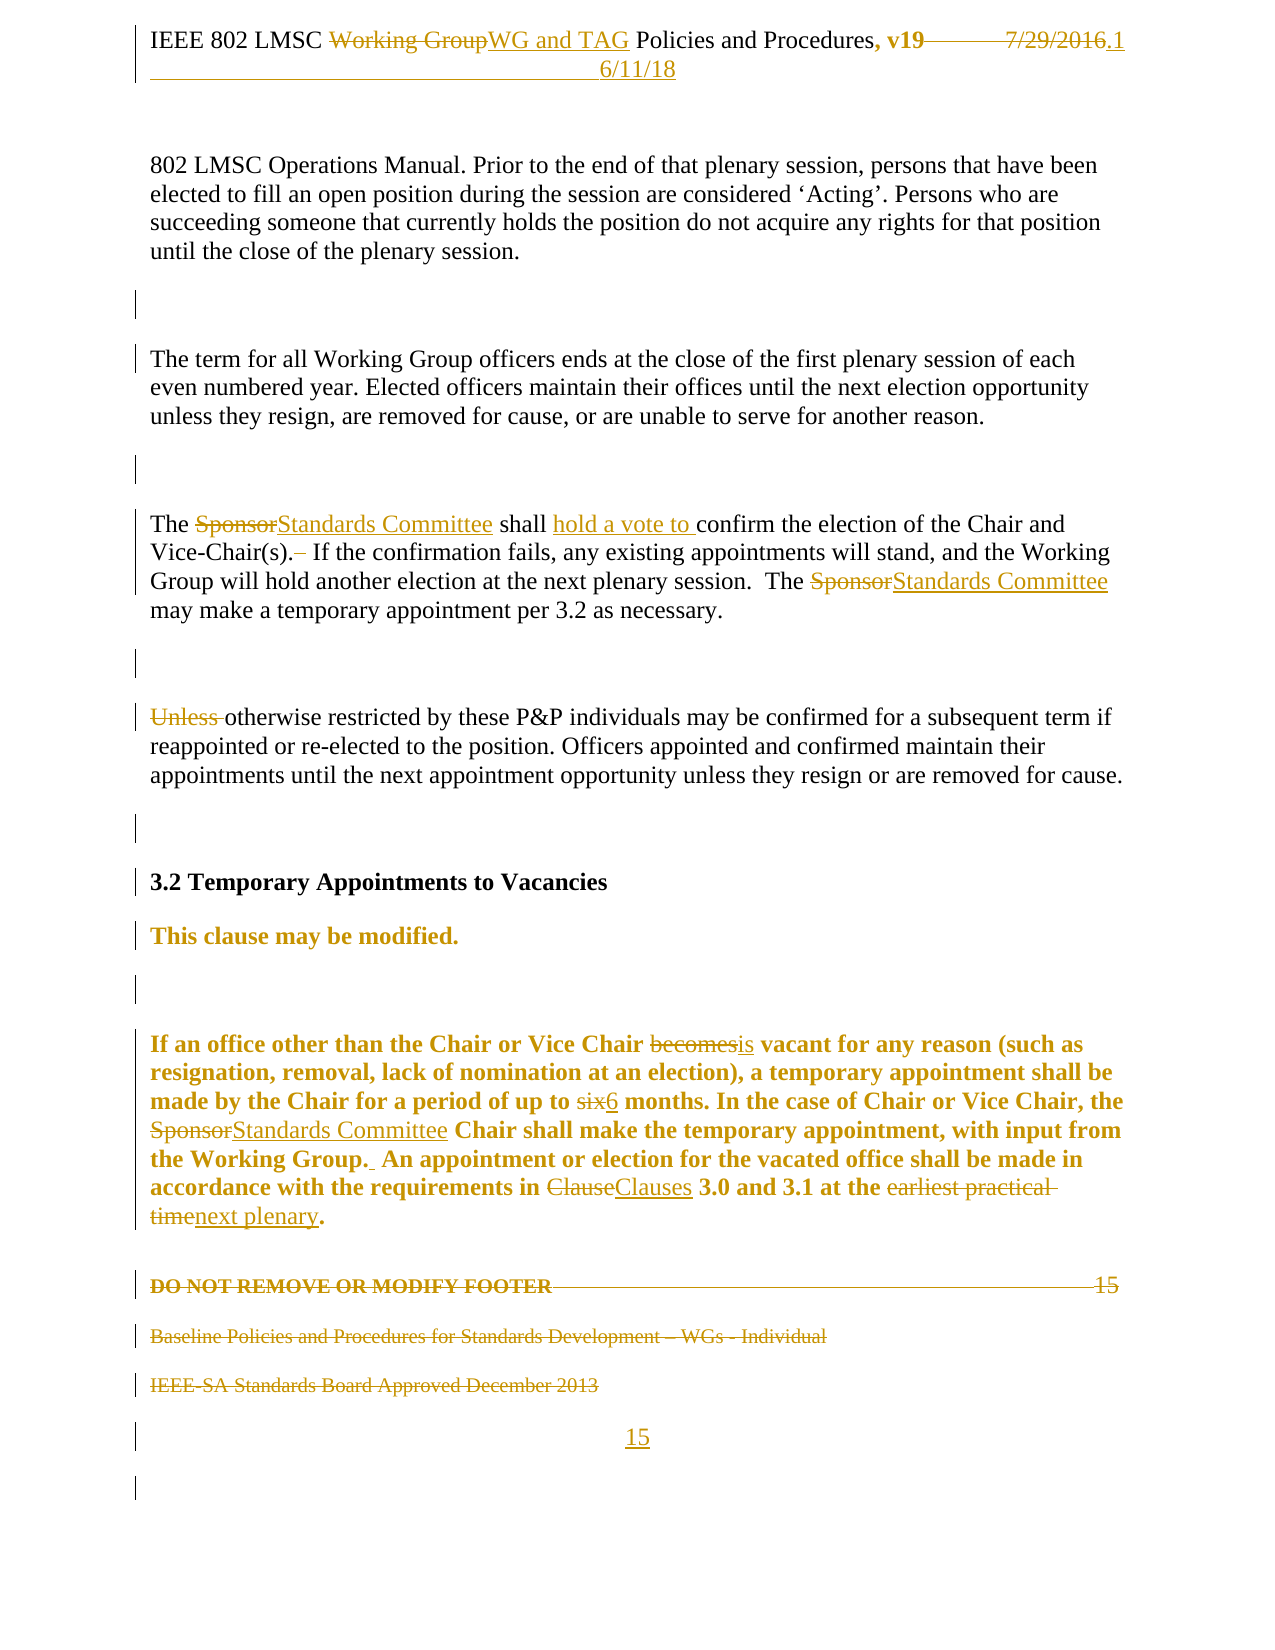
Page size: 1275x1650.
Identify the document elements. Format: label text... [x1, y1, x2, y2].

text This clause may be modified. [150, 921, 1125, 950]
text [150, 150, 1125, 265]
subtitle 3.2 Temporary Appointments to Vacancies [150, 867, 1125, 896]
text otherwise restricted by these P&P individuals may be confirmed for a subsequent term if reappointed or re-elected to the position. Officers appointed and confirmed maintain their appointments until the next appointment opportunity unless they resign or are removed for cause. [150, 702, 1125, 789]
text The shall confirm the election of the Chair and Vice-Chair(s). If the confirmation fails, any existing appointments will stand, and the Working Group will hold another election at the next plenary session. The may make a temporary appointment per 3.2 as necessary. [150, 509, 1125, 624]
text If an office other than the Chair or Vice Chair vacant for any reason (such as resignation, removal, lack of nomination at an election), a temporary appointment shall be made by the Chair for a period of up to months. In the case of Chair or Vice Chair, the Chair shall make the temporary appointment, with input from the Working Group. An appointment or election for the vacated office shall be made in accordance with the requirements in 3.0 and 3.1 at the . [150, 1029, 1125, 1230]
text The term for all Working Group officers ends at the close of the first plenary session of each even numbered year. Elected officers maintain their offices until the next election opportunity unless they resign, are removed for cause, or are unable to serve for another reason. [150, 344, 1125, 430]
